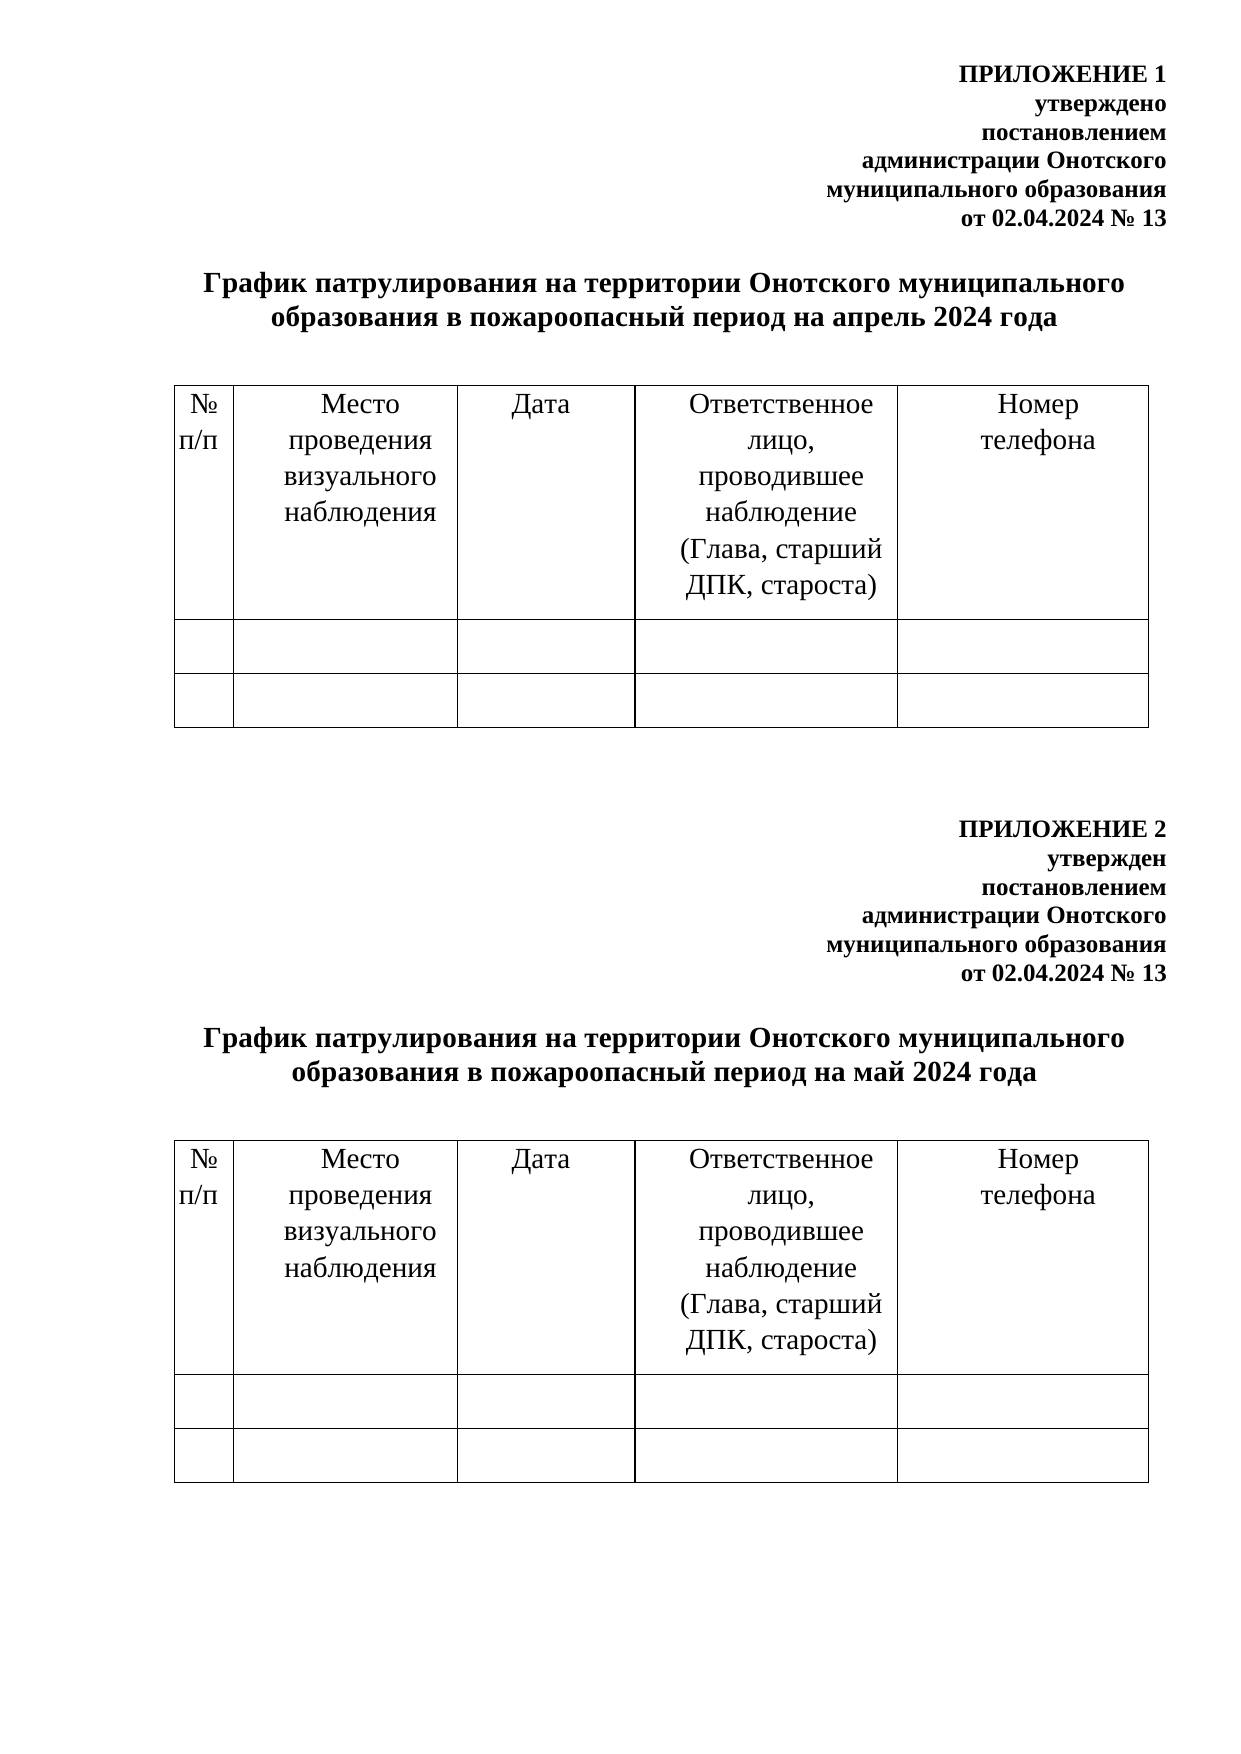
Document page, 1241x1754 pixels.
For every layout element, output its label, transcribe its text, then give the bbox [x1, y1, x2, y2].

text постановлением [162, 872, 1167, 901]
table_cell [458, 620, 634, 673]
text ПРИЛОЖЕНИЕ 2 [162, 814, 1167, 843]
title График патрулирования на территории Онотского муниципального образования в пожароопасный период на май 2024 года [1038, 1020, 1167, 1087]
table_cell [234, 1375, 457, 1428]
table_cell [898, 1375, 1148, 1428]
table_cell [458, 1375, 634, 1428]
title График патрулирования на территории Онотского муниципального образования в пожароопасный период на апрель 2024 года [162, 265, 271, 332]
table_cell [636, 674, 897, 727]
table_cell [175, 1429, 233, 1482]
table_header №п/п [175, 386, 233, 619]
table_cell [458, 1429, 634, 1482]
table_cell [898, 620, 1148, 673]
table_cell [636, 620, 897, 673]
table_header Номер телефона [898, 1141, 1148, 1374]
text администрации Онотского [162, 901, 1167, 929]
table_header Дата [458, 386, 634, 619]
table_cell [898, 1429, 1148, 1482]
table_cell [234, 620, 457, 673]
table_header №п/п [175, 1141, 233, 1374]
table_header Место проведения визуального наблюдения [234, 1141, 457, 1374]
text ПРИЛОЖЕНИЕ 1 [162, 59, 1167, 88]
table_cell [636, 1429, 897, 1482]
table_cell [175, 1375, 233, 1428]
table_header Номер телефона [898, 386, 1148, 619]
text муниципального образования [162, 174, 1167, 203]
text от 02.04.2024 № 13 [162, 958, 1167, 987]
text от 02.04.2024 № 13 [162, 203, 1167, 232]
text утверждено [162, 88, 1167, 117]
table_cell [234, 674, 457, 727]
table_cell [898, 674, 1148, 727]
table_cell [234, 1429, 457, 1482]
table_header Место проведения визуального наблюдения [234, 386, 457, 619]
table_cell [175, 674, 233, 727]
table_header Ответственное лицо, проводившее наблюдение (Глава, старший ДПК, староста) [636, 386, 897, 619]
title График патрулирования на территории Онотского муниципального образования в пожароопасный период на май 2024 года [162, 1020, 291, 1087]
table_header Ответственное лицо, проводившее наблюдение (Глава, старший ДПК, староста) [636, 1141, 897, 1374]
table_header Дата [458, 1141, 634, 1374]
text администрации Онотского [162, 145, 1167, 174]
table_cell [175, 620, 233, 673]
text муниципального образования [162, 929, 1167, 958]
text утвержден [162, 843, 1167, 872]
table_cell [636, 1375, 897, 1428]
text постановлением [162, 117, 1167, 145]
table_cell [458, 674, 634, 727]
title График патрулирования на территории Онотского муниципального образования в пожароопасный период на апрель 2024 года [1059, 265, 1167, 332]
